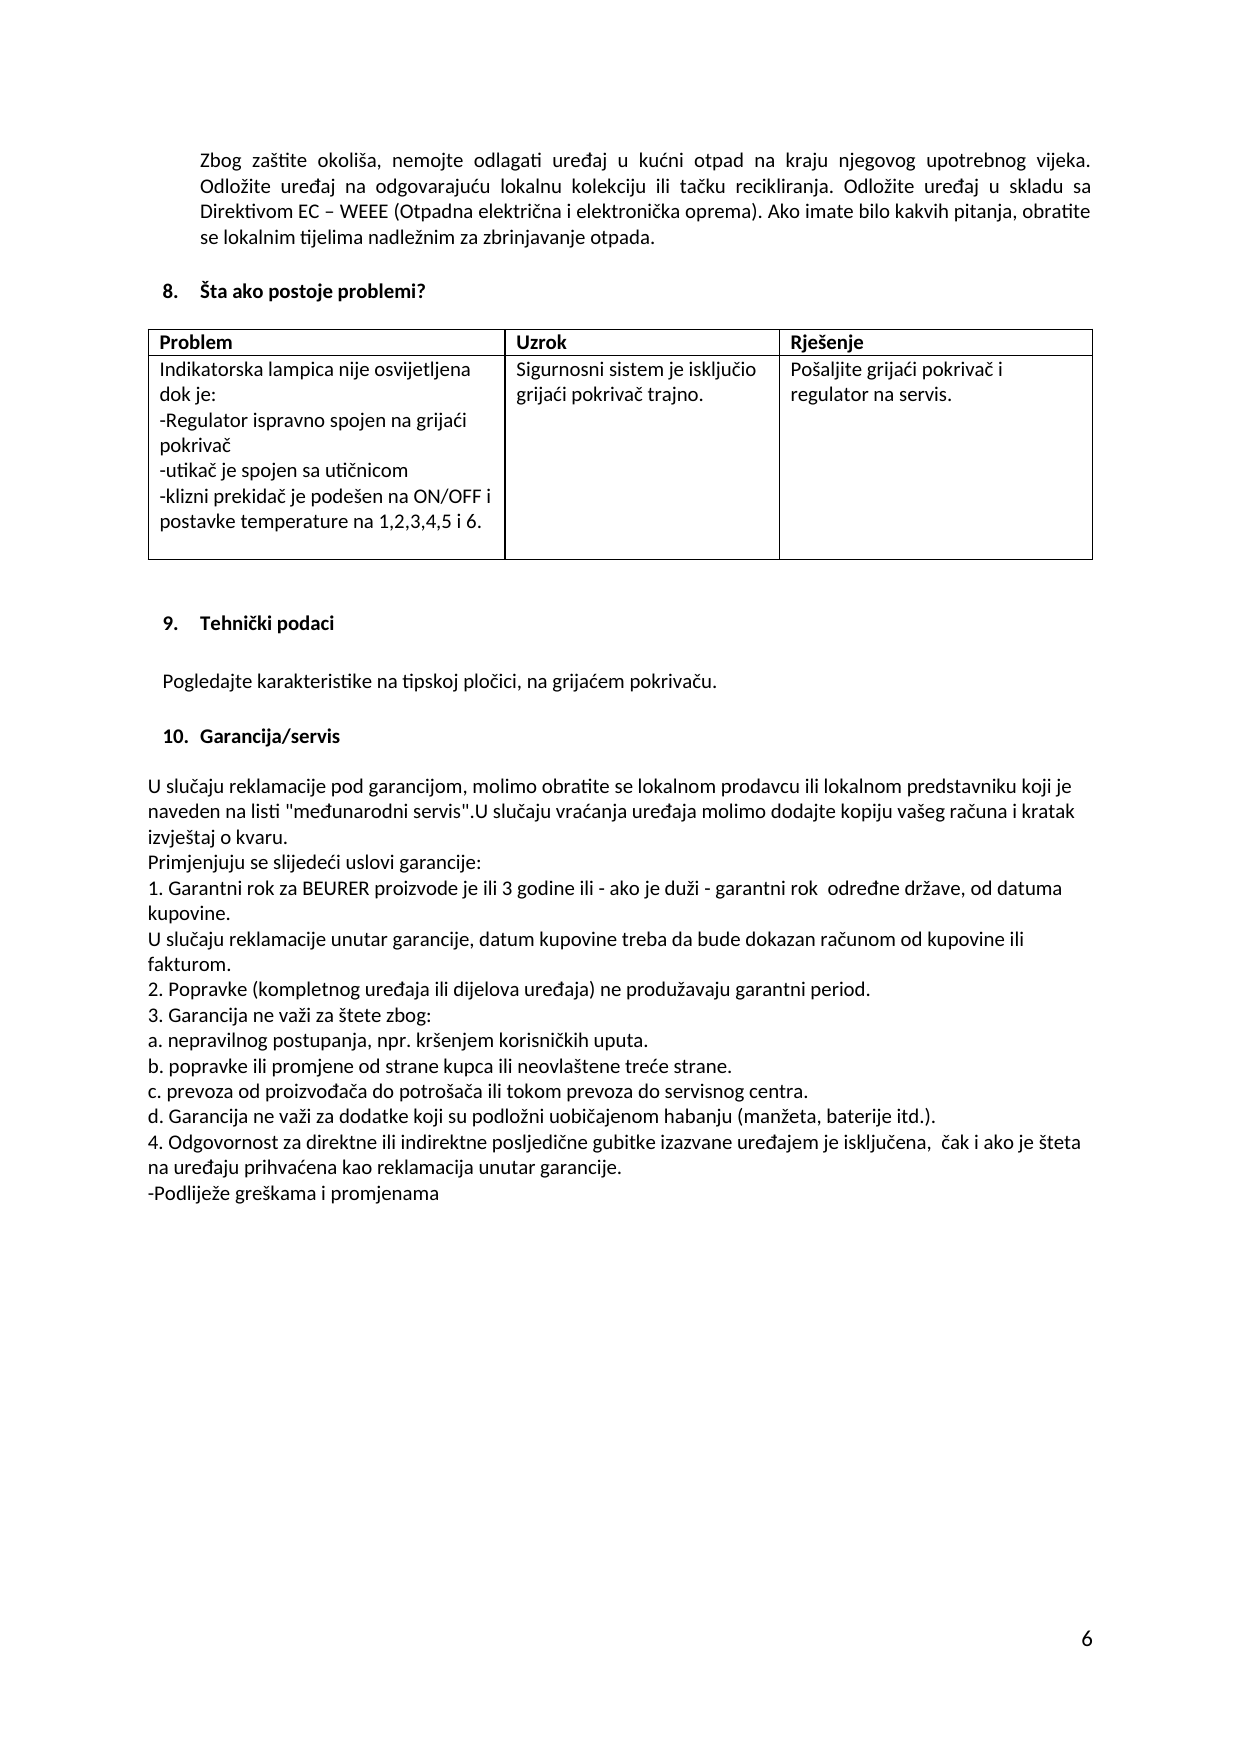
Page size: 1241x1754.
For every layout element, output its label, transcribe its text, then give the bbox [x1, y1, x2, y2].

text Zbog zaštite okoliša, nemojte odlagati uređaj u kućni otpad na kraju njegovog upotrebnog vijeka. Odložite uređaj na odgovarajuću lokalnu kolekciju ili tačku recikliranja. Odložite uređaj u skladu sa Direktivom EC – WEEE (Otpadna električna i elektronička oprema). Ako imate bilo kakvih pitanja, obratite se lokalnim tijelima nadležnim za zbrinjavanje otpada. [200, 148, 1093, 249]
list Šta ako postoje problemi? [162, 278, 1093, 304]
table_cell Sigurnosni sistem je isključio grijaći pokrivač trajno. [506, 356, 779, 559]
text b. popravke ili promjene od strane kupca ili neovlaštene treće strane. [148, 1053, 1093, 1078]
table_header Problem [149, 330, 504, 355]
text 3. Garancija ne važi za štete zbog: [148, 1002, 1093, 1027]
text Primjenjuju se slijedeći uslovi garancije: [148, 849, 1093, 875]
table_header Rješenje [780, 330, 1092, 355]
text -Podliježe greškama i promjenama [148, 1180, 1093, 1205]
text a. nepravilnog postupanja, npr. kršenjem korisničkih uputa. [148, 1027, 1093, 1053]
text 4. Odgovornost za direktne ili indirektne posljedične gubitke izazvane uređajem je isključena, čak i ako je šteta na uređaju prihvaćena kao reklamacija unutar garancije. [148, 1129, 1093, 1180]
text U slučaju reklamacije unutar garancije, datum kupovine treba da bude dokazan računom od kupovine ili fakturom. [148, 926, 1093, 977]
text U slučaju reklamacije pod garancijom, molimo obratite se lokalnom prodavcu ili lokalnom predstavniku koji je naveden na listi "međunarodni servis".U slučaju vraćanja uređaja molimo dodajte kopiju vašeg računa i kratak izvještaj o kvaru. [148, 773, 1093, 849]
text Pogledajte karakteristike na tipskoj pločici, na grijaćem pokrivaču. [162, 669, 1093, 694]
text 1. Garantni rok za BEURER proizvode je ili 3 godine ili - ako je duži - garantni rok određne države, od datuma kupovine. [148, 875, 1093, 926]
text d. Garancija ne važi za dodatke koji su podložni uobičajenom habanju (manžeta, baterije itd.). [148, 1104, 1093, 1129]
table_header Uzrok [506, 330, 779, 355]
list Tehnički podaci [162, 610, 1093, 636]
list Garancija/servis [162, 723, 1093, 749]
text 2. Popravke (kompletnog uređaja ili dijelova uređaja) ne produžavaju garantni period. [148, 977, 1093, 1002]
table_cell Pošaljite grijaći pokrivač i regulator na servis. [780, 356, 1092, 559]
table_cell Indikatorska lampica nije osvijetljena dok je: -Regulator ispravno spojen na grijaći pokrivač -utikač je spojen sa utičnicom -klizni prekidač je podešen na ON/OFF i postavke temperature na 1,2,3,4,5 i 6. [149, 356, 504, 559]
text c. prevoza od proizvođača do potrošača ili tokom prevoza do servisnog centra. [148, 1078, 1093, 1104]
